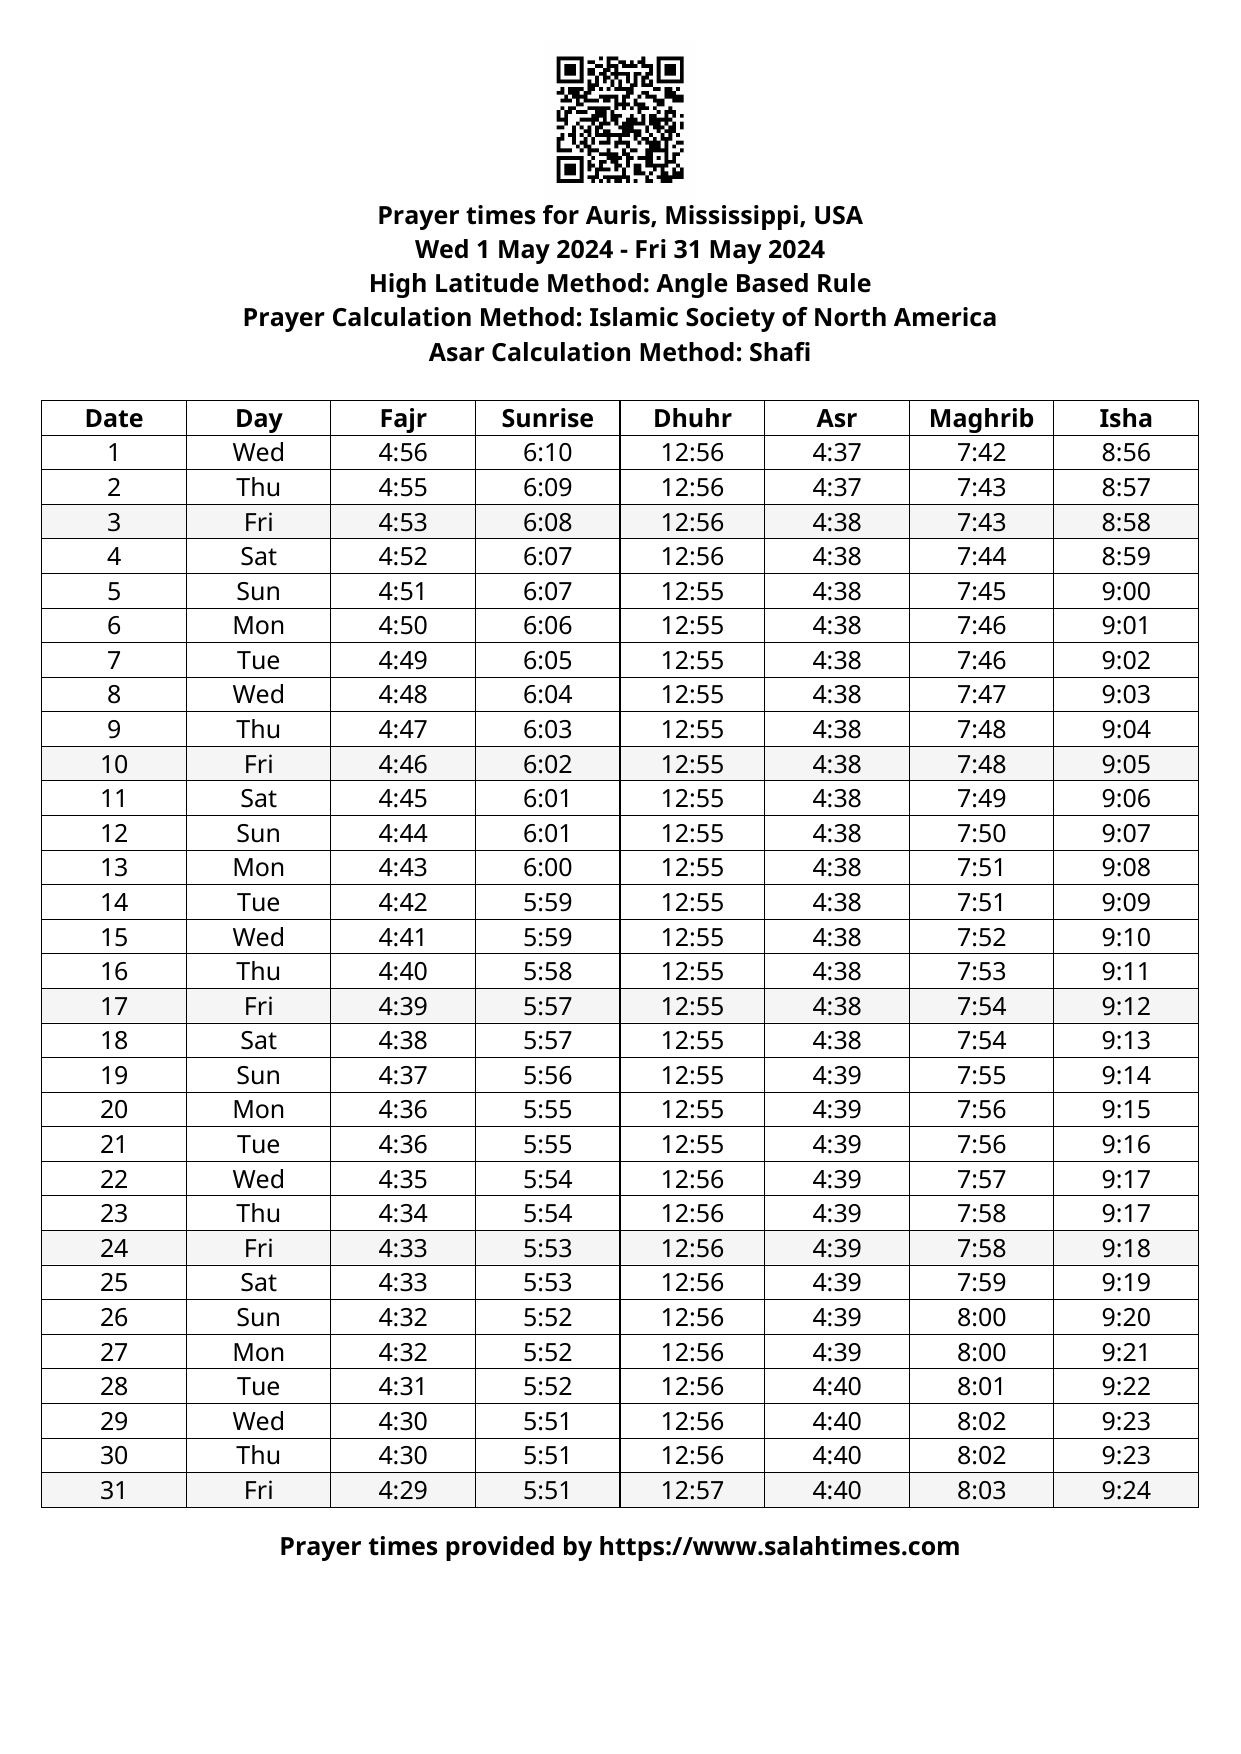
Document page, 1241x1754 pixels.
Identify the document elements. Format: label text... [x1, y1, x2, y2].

table_cell 6:04 [476, 678, 619, 711]
table_cell 6:00 [476, 851, 619, 884]
table_cell 9:19 [1054, 1266, 1198, 1299]
table_cell 12:56 [621, 1266, 764, 1299]
table_cell 7:46 [910, 609, 1053, 642]
table_cell 8:56 [1054, 436, 1198, 469]
table_cell 4:41 [331, 920, 475, 953]
table_cell Tue [187, 643, 330, 677]
table_cell 5:54 [476, 1162, 619, 1195]
table_cell Mon [187, 851, 330, 884]
table_cell 4:38 [765, 505, 909, 538]
table_cell 9:10 [1054, 920, 1198, 953]
table_cell Tue [187, 1369, 330, 1403]
table_cell 4:39 [765, 1300, 909, 1334]
table_cell 4:39 [765, 1093, 909, 1126]
table_cell 4:37 [765, 470, 909, 504]
table_cell 7:55 [910, 1058, 1053, 1092]
table_cell 7:56 [910, 1127, 1053, 1161]
table_cell 24 [42, 1231, 186, 1264]
table_cell 9:04 [1054, 712, 1198, 746]
table_cell 12:55 [621, 781, 764, 815]
table_cell 12:56 [621, 1196, 764, 1230]
table_cell 25 [42, 1266, 186, 1299]
table_cell 12:56 [621, 1300, 764, 1334]
table_cell 7 [42, 643, 186, 677]
table_cell 4:56 [331, 436, 475, 469]
table_cell 5:57 [476, 989, 619, 1022]
table_cell 4:40 [765, 1369, 909, 1403]
table_cell 8:58 [1054, 505, 1198, 538]
table_cell 4:47 [331, 712, 475, 746]
table_cell Thu [187, 954, 330, 988]
table_cell 7:49 [910, 781, 1053, 815]
table_cell 4:38 [765, 920, 909, 953]
table_cell 12:55 [621, 609, 764, 642]
table_cell 7:48 [910, 712, 1053, 746]
table_cell Thu [187, 470, 330, 504]
table_cell 4:45 [331, 781, 475, 815]
table_cell 12:56 [621, 1335, 764, 1368]
table_cell 5:52 [476, 1300, 619, 1334]
table_cell 7:52 [910, 920, 1053, 953]
table_header Sunrise [476, 401, 619, 434]
table_cell 12:56 [621, 436, 764, 469]
table_cell Fri [187, 1473, 330, 1507]
table_cell 12:56 [621, 505, 764, 538]
table_cell 12:56 [621, 1162, 764, 1195]
table_cell 13 [42, 851, 186, 884]
table_cell 4:52 [331, 539, 475, 573]
table_cell 6:01 [476, 781, 619, 815]
table_cell Fri [187, 989, 330, 1022]
table_cell 7:46 [910, 643, 1053, 677]
table_cell 4:36 [331, 1093, 475, 1126]
table_cell 5:51 [476, 1473, 619, 1507]
table_cell 5:57 [476, 1024, 619, 1057]
table_cell Thu [187, 712, 330, 746]
table_cell 9:24 [1054, 1473, 1198, 1507]
table_cell 3 [42, 505, 186, 538]
table_cell 20 [42, 1093, 186, 1126]
table_cell 9:15 [1054, 1093, 1198, 1126]
text High Latitude Method: Angle Based Rule [42, 266, 1198, 300]
table_cell 5:51 [476, 1439, 619, 1472]
table_cell 4:38 [331, 1024, 475, 1057]
table_cell 7:45 [910, 574, 1053, 607]
picture [542, 41, 699, 198]
table_cell 9:17 [1054, 1162, 1198, 1195]
table_cell 4:39 [765, 1266, 909, 1299]
table_cell Fri [187, 1231, 330, 1264]
table_cell 8:02 [910, 1404, 1053, 1437]
table_cell 9:09 [1054, 885, 1198, 919]
table_cell 4:42 [331, 885, 475, 919]
table_cell 12:55 [621, 712, 764, 746]
table_cell 5:51 [476, 1404, 619, 1437]
table_cell 9:23 [1054, 1404, 1198, 1437]
table_cell 6:07 [476, 539, 619, 573]
table_cell 5:53 [476, 1266, 619, 1299]
table_cell 6:02 [476, 747, 619, 780]
table_cell 12:55 [621, 574, 764, 607]
table_cell 5:52 [476, 1335, 619, 1368]
table_cell 4:39 [331, 989, 475, 1022]
table_cell 7:44 [910, 539, 1053, 573]
table_cell 26 [42, 1300, 186, 1334]
table_cell 7:43 [910, 470, 1053, 504]
table_cell 12:56 [621, 1439, 764, 1472]
table_cell 28 [42, 1369, 186, 1403]
table_cell 30 [42, 1439, 186, 1472]
table_cell 5:56 [476, 1058, 619, 1092]
table_cell 11 [42, 781, 186, 815]
table_cell 12:55 [621, 678, 764, 711]
table_cell Mon [187, 609, 330, 642]
text Asar Calculation Method: Shafi [42, 334, 1198, 368]
table_cell 4:40 [331, 954, 475, 988]
table_cell 5:53 [476, 1231, 619, 1264]
table_cell Fri [187, 505, 330, 538]
table_cell Wed [187, 920, 330, 953]
table_cell 8:03 [910, 1473, 1053, 1507]
table_cell 12:55 [621, 1024, 764, 1057]
table_cell 4:51 [331, 574, 475, 607]
table_cell 12:55 [621, 1093, 764, 1126]
table_cell 4:34 [331, 1196, 475, 1230]
table_cell 4:43 [331, 851, 475, 884]
table_cell 15 [42, 920, 186, 953]
table_header Date [42, 401, 186, 434]
table_cell 18 [42, 1024, 186, 1057]
table_cell 4:38 [765, 885, 909, 919]
table_cell 5:52 [476, 1369, 619, 1403]
table_cell Sat [187, 781, 330, 815]
table_cell 4:38 [765, 989, 909, 1022]
table_cell 2 [42, 470, 186, 504]
table_cell 7:59 [910, 1266, 1053, 1299]
table_cell 9:12 [1054, 989, 1198, 1022]
table_cell 4:38 [765, 539, 909, 573]
table_cell 7:42 [910, 436, 1053, 469]
table_cell 12:55 [621, 920, 764, 953]
table_cell 9:05 [1054, 747, 1198, 780]
table_cell 4:44 [331, 816, 475, 849]
table_cell 10 [42, 747, 186, 780]
table_cell 4:29 [331, 1473, 475, 1507]
table_cell 12:55 [621, 1058, 764, 1092]
table_cell 8:59 [1054, 539, 1198, 573]
table_cell 9:14 [1054, 1058, 1198, 1092]
table_cell 7:47 [910, 678, 1053, 711]
table_cell 6 [42, 609, 186, 642]
table_cell 9:23 [1054, 1439, 1198, 1472]
table_cell 4:30 [331, 1439, 475, 1472]
table_cell 9 [42, 712, 186, 746]
table_cell 12:56 [621, 470, 764, 504]
table_cell 7:51 [910, 885, 1053, 919]
table_cell 7:54 [910, 1024, 1053, 1057]
table_cell 7:43 [910, 505, 1053, 538]
table_cell 5:55 [476, 1093, 619, 1126]
text Prayer times for Auris, Mississippi, USA [42, 198, 1198, 232]
table_cell 9:11 [1054, 954, 1198, 988]
table_cell 7:53 [910, 954, 1053, 988]
table_cell 4:38 [765, 643, 909, 677]
table_header Maghrib [910, 401, 1053, 434]
table_cell 5:59 [476, 885, 619, 919]
table_cell 7:50 [910, 816, 1053, 849]
table_cell 4:39 [765, 1231, 909, 1264]
table_cell Sun [187, 1300, 330, 1334]
table_cell 29 [42, 1404, 186, 1437]
table_cell 4:38 [765, 954, 909, 988]
table_cell 12:55 [621, 851, 764, 884]
table_cell 4:39 [765, 1127, 909, 1161]
table_cell 4:30 [331, 1404, 475, 1437]
table_cell 12:55 [621, 989, 764, 1022]
table_cell 4:39 [765, 1196, 909, 1230]
table_cell 4:39 [765, 1058, 909, 1092]
table_cell Sun [187, 574, 330, 607]
table_cell Sat [187, 1266, 330, 1299]
table_cell 6:01 [476, 816, 619, 849]
table_cell 7:51 [910, 851, 1053, 884]
table_cell 4:38 [765, 1024, 909, 1057]
table_cell 4:48 [331, 678, 475, 711]
table_cell 4:50 [331, 609, 475, 642]
table_cell 5:58 [476, 954, 619, 988]
table_cell 21 [42, 1127, 186, 1161]
table_header Fajr [331, 401, 475, 434]
table_cell 23 [42, 1196, 186, 1230]
table_cell 4:36 [331, 1127, 475, 1161]
table_cell 9:07 [1054, 816, 1198, 849]
table_cell 6:03 [476, 712, 619, 746]
table_cell 7:56 [910, 1093, 1053, 1126]
table_cell 8:00 [910, 1300, 1053, 1334]
table_cell 9:02 [1054, 643, 1198, 677]
table_cell 6:10 [476, 436, 619, 469]
table_cell 4:33 [331, 1266, 475, 1299]
text Prayer Calculation Method: Islamic Society of North America [42, 300, 1198, 334]
table_cell 4:39 [765, 1162, 909, 1195]
table_cell 9:03 [1054, 678, 1198, 711]
table_cell 6:05 [476, 643, 619, 677]
table_cell 6:06 [476, 609, 619, 642]
table_cell 12:55 [621, 885, 764, 919]
table_cell 4:32 [331, 1335, 475, 1368]
table_cell 4:38 [765, 816, 909, 849]
table_cell 12:55 [621, 954, 764, 988]
table_cell 8:01 [910, 1369, 1053, 1403]
table_cell 4:46 [331, 747, 475, 780]
table_cell 4:38 [765, 747, 909, 780]
table_cell 12:56 [621, 1404, 764, 1437]
table_cell 9:18 [1054, 1231, 1198, 1264]
table_cell Wed [187, 436, 330, 469]
table_cell 9:01 [1054, 609, 1198, 642]
table_cell 5 [42, 574, 186, 607]
table_cell 4:55 [331, 470, 475, 504]
table_header Isha [1054, 401, 1198, 434]
table_cell 4:38 [765, 781, 909, 815]
text Prayer times provided by https://www.salahtimes.com [42, 1528, 1198, 1563]
table_cell 9:00 [1054, 574, 1198, 607]
table_cell 12:56 [621, 1369, 764, 1403]
table_cell 4:37 [331, 1058, 475, 1092]
table_cell 12:55 [621, 747, 764, 780]
table_cell 12:55 [621, 816, 764, 849]
table_cell 8:57 [1054, 470, 1198, 504]
table_cell 8:00 [910, 1335, 1053, 1368]
table_cell 17 [42, 989, 186, 1022]
table_cell 12:55 [621, 643, 764, 677]
table_header Dhuhr [621, 401, 764, 434]
table_cell 8:02 [910, 1439, 1053, 1472]
text Wed 1 May 2024 - Fri 31 May 2024 [42, 232, 1198, 266]
table_cell Wed [187, 1404, 330, 1437]
table_cell Wed [187, 678, 330, 711]
table_cell 12:56 [621, 1231, 764, 1264]
table_cell 4:38 [765, 851, 909, 884]
table_cell 12 [42, 816, 186, 849]
table_cell 4:33 [331, 1231, 475, 1264]
table_header Day [187, 401, 330, 434]
table_cell 7:48 [910, 747, 1053, 780]
table_cell 1 [42, 436, 186, 469]
table_cell 4 [42, 539, 186, 573]
table_cell Thu [187, 1439, 330, 1472]
table_cell 6:08 [476, 505, 619, 538]
table_cell 4:35 [331, 1162, 475, 1195]
table_cell Sat [187, 1024, 330, 1057]
table_cell Mon [187, 1335, 330, 1368]
table_cell 4:38 [765, 678, 909, 711]
table_cell 4:39 [765, 1335, 909, 1368]
table_cell Tue [187, 885, 330, 919]
table_cell 27 [42, 1335, 186, 1368]
table_cell 9:20 [1054, 1300, 1198, 1334]
table_cell Sun [187, 1058, 330, 1092]
table_cell Mon [187, 1093, 330, 1126]
table_cell 7:58 [910, 1196, 1053, 1230]
table_cell 14 [42, 885, 186, 919]
table_cell 6:07 [476, 574, 619, 607]
table_cell 9:13 [1054, 1024, 1198, 1057]
table_cell 12:57 [621, 1473, 764, 1507]
table_cell 4:53 [331, 505, 475, 538]
table_cell 31 [42, 1473, 186, 1507]
table_cell 16 [42, 954, 186, 988]
table_cell 9:08 [1054, 851, 1198, 884]
table_header Asr [765, 401, 909, 434]
table_cell 4:40 [765, 1473, 909, 1507]
table_cell Fri [187, 747, 330, 780]
table_cell 4:37 [765, 436, 909, 469]
table_cell 5:54 [476, 1196, 619, 1230]
table_cell 12:55 [621, 1127, 764, 1161]
table_cell 9:21 [1054, 1335, 1198, 1368]
table_cell 19 [42, 1058, 186, 1092]
table_cell 4:40 [765, 1439, 909, 1472]
table_cell 9:16 [1054, 1127, 1198, 1161]
table_cell Thu [187, 1196, 330, 1230]
table_cell 4:40 [765, 1404, 909, 1437]
table_cell 4:32 [331, 1300, 475, 1334]
table_cell 9:17 [1054, 1196, 1198, 1230]
table_cell 4:38 [765, 609, 909, 642]
table_cell 7:58 [910, 1231, 1053, 1264]
table_cell Wed [187, 1162, 330, 1195]
table_cell 9:06 [1054, 781, 1198, 815]
table_cell 4:31 [331, 1369, 475, 1403]
table_cell Tue [187, 1127, 330, 1161]
table_cell 7:57 [910, 1162, 1053, 1195]
table_cell 6:09 [476, 470, 619, 504]
table_cell 4:38 [765, 712, 909, 746]
table_cell Sat [187, 539, 330, 573]
table_cell 22 [42, 1162, 186, 1195]
table_cell 5:59 [476, 920, 619, 953]
table_cell 7:54 [910, 989, 1053, 1022]
table_cell 9:22 [1054, 1369, 1198, 1403]
table_cell 4:38 [765, 574, 909, 607]
table_cell 12:56 [621, 539, 764, 573]
table_cell 5:55 [476, 1127, 619, 1161]
table_cell Sun [187, 816, 330, 849]
table_cell 4:49 [331, 643, 475, 677]
table_cell 8 [42, 678, 186, 711]
